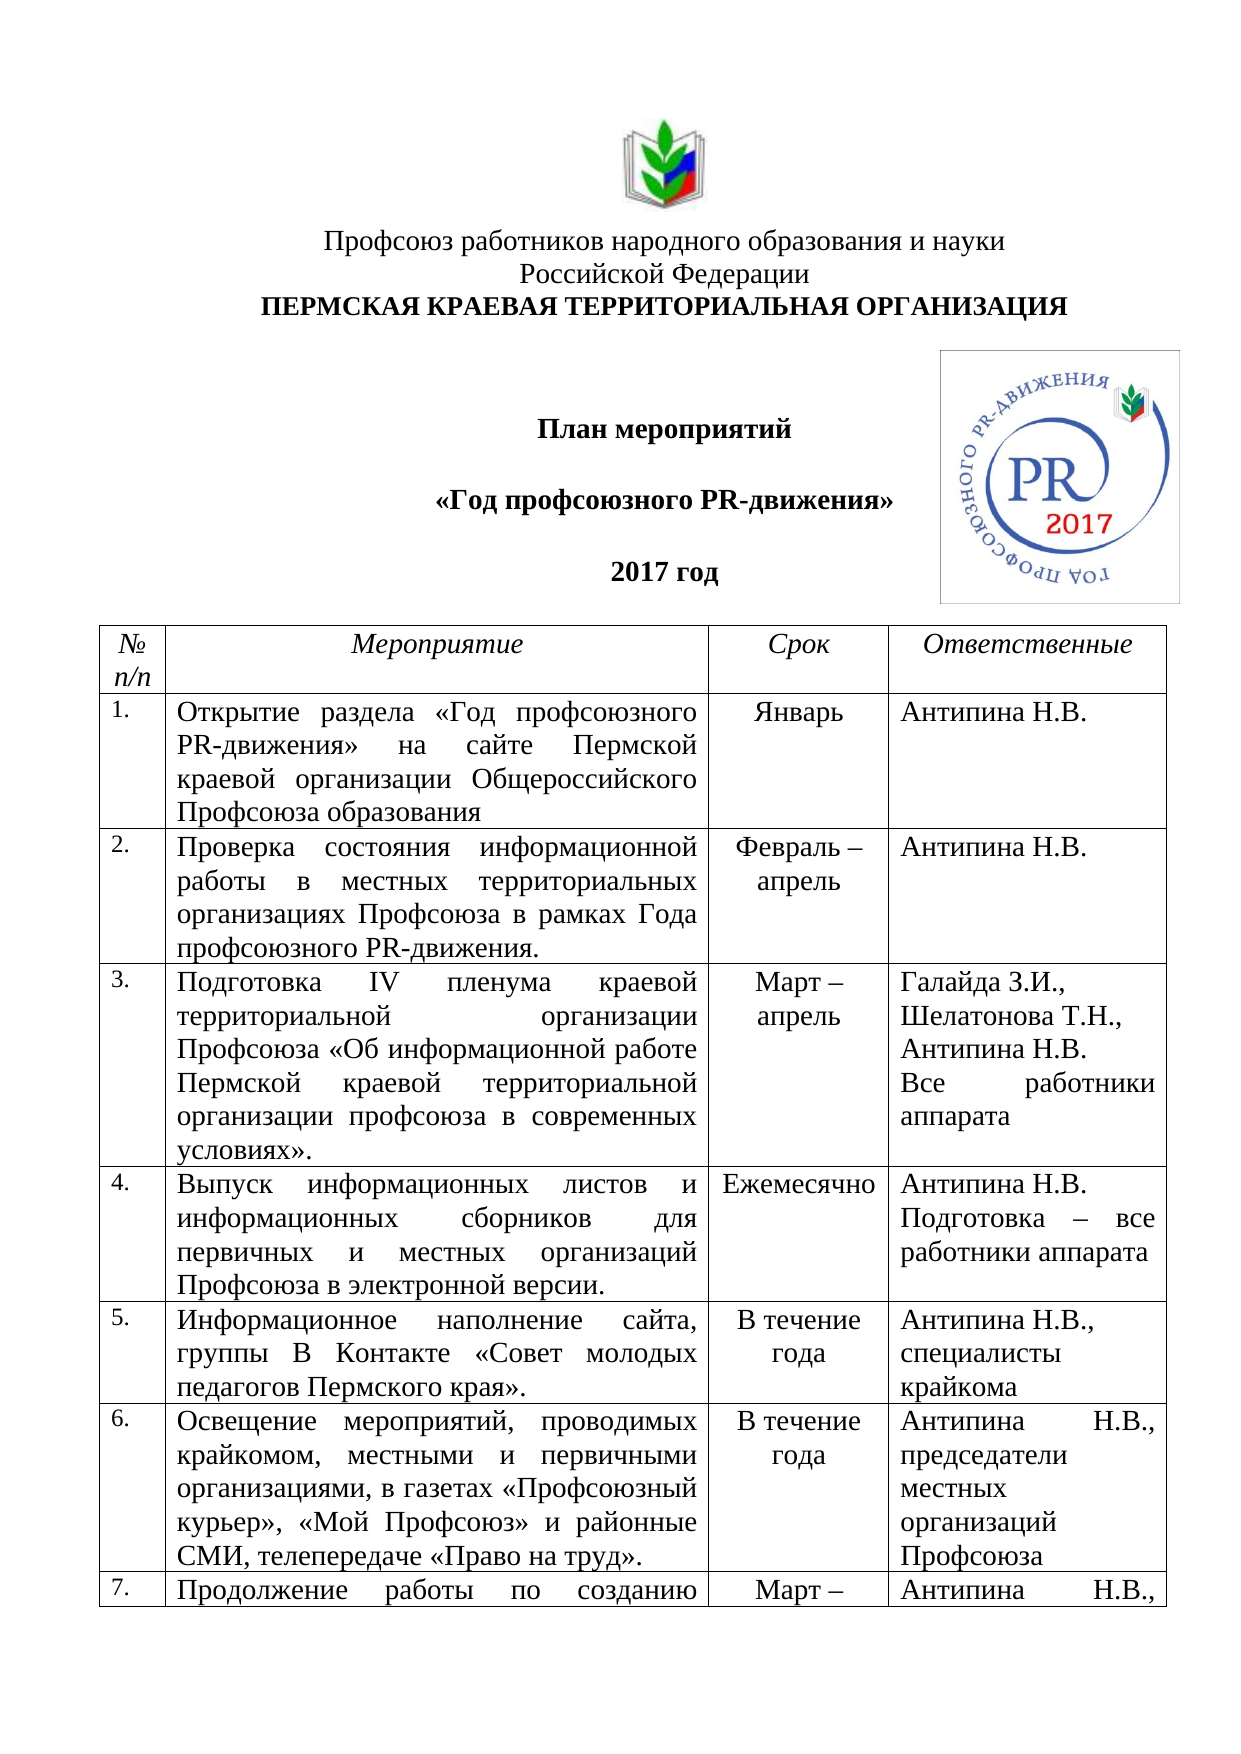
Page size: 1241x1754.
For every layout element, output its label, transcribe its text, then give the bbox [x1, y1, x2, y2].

table_cell Февраль – апрель [709, 829, 888, 963]
table_cell Информационное наполнение сайта, группы В Контакте «Совет молодых педагогов Пермского края». [166, 1302, 708, 1402]
table_cell Антипина Н.В., специалисты крайкома [889, 1302, 1166, 1402]
table_header Мероприятие [166, 626, 708, 693]
table_cell В течение года [709, 1302, 888, 1402]
table_cell Март – апрель [709, 964, 888, 1166]
table_cell Антипина Н.В., председатели местных организаций Профсоюза [889, 1404, 1166, 1571]
table_cell 2. [100, 829, 165, 963]
table_cell Подготовка IV пленума краевой территориальной организации Профсоюза «Об информационной работе Пермской краевой территориальной организации профсоюза в современных условиях». [166, 964, 708, 1166]
table_header Ответственные [889, 626, 1166, 693]
table_cell 6. [100, 1404, 165, 1571]
table_cell В течение года [709, 1404, 888, 1571]
picture [621, 118, 708, 212]
table_cell 1. [100, 694, 165, 828]
table_cell Март – июль [709, 1572, 888, 1606]
picture [940, 350, 1180, 604]
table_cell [889, 1572, 1166, 1606]
text Профсоюз работников народного образования и науки [177, 223, 1152, 256]
table_cell Проверка состояния информационной работы в местных территориальных организациях Профсоюза в рамках Года профсоюзного PR-движения. [166, 829, 708, 963]
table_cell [166, 1572, 708, 1606]
table_cell Антипина Н.В. [889, 694, 1166, 828]
table_header № п/п [100, 626, 165, 693]
table_header Срок [709, 626, 888, 693]
table_cell Галайда З.И., Шелатонова Т.Н., Антипина Н.В. Все работники аппарата [889, 964, 1166, 1166]
table_cell 5. [100, 1302, 165, 1402]
table_cell Открытие раздела «Год профсоюзного PR-движения» на сайте Пермской краевой организации Общероссийского Профсоюза образования [166, 694, 708, 828]
text Российской Федерации [177, 256, 1152, 290]
table_cell 3. [100, 964, 165, 1166]
table_cell Ежемесячно [709, 1167, 888, 1301]
text ПЕРМСКАЯ КРАЕВАЯ ТЕРРИТОРИАЛЬНАЯ ОРГАНИЗАЦИЯ [177, 290, 1152, 321]
text 2017 год [177, 554, 1152, 587]
table_cell 7. [100, 1572, 165, 1606]
table_cell 4. [100, 1167, 165, 1301]
text «Год профсоюзного PR-движения» [177, 482, 1152, 516]
table_cell Антипина Н.В. Подготовка – все работники аппарата [889, 1167, 1166, 1301]
table_cell Антипина Н.В. [889, 829, 1166, 963]
table_cell Выпуск информационных листов и информационных сборников для первичных и местных организаций Профсоюза в электронной версии. [166, 1167, 708, 1301]
text План мероприятий [177, 411, 1152, 445]
table_cell Январь [709, 694, 888, 828]
table_cell Освещение мероприятий, проводимых крайкомом, местными и первичными организациями, в газетах «Профсоюзный курьер», «Мой Профсоюз» и районные СМИ, телепередаче «Право на труд». [166, 1404, 708, 1571]
